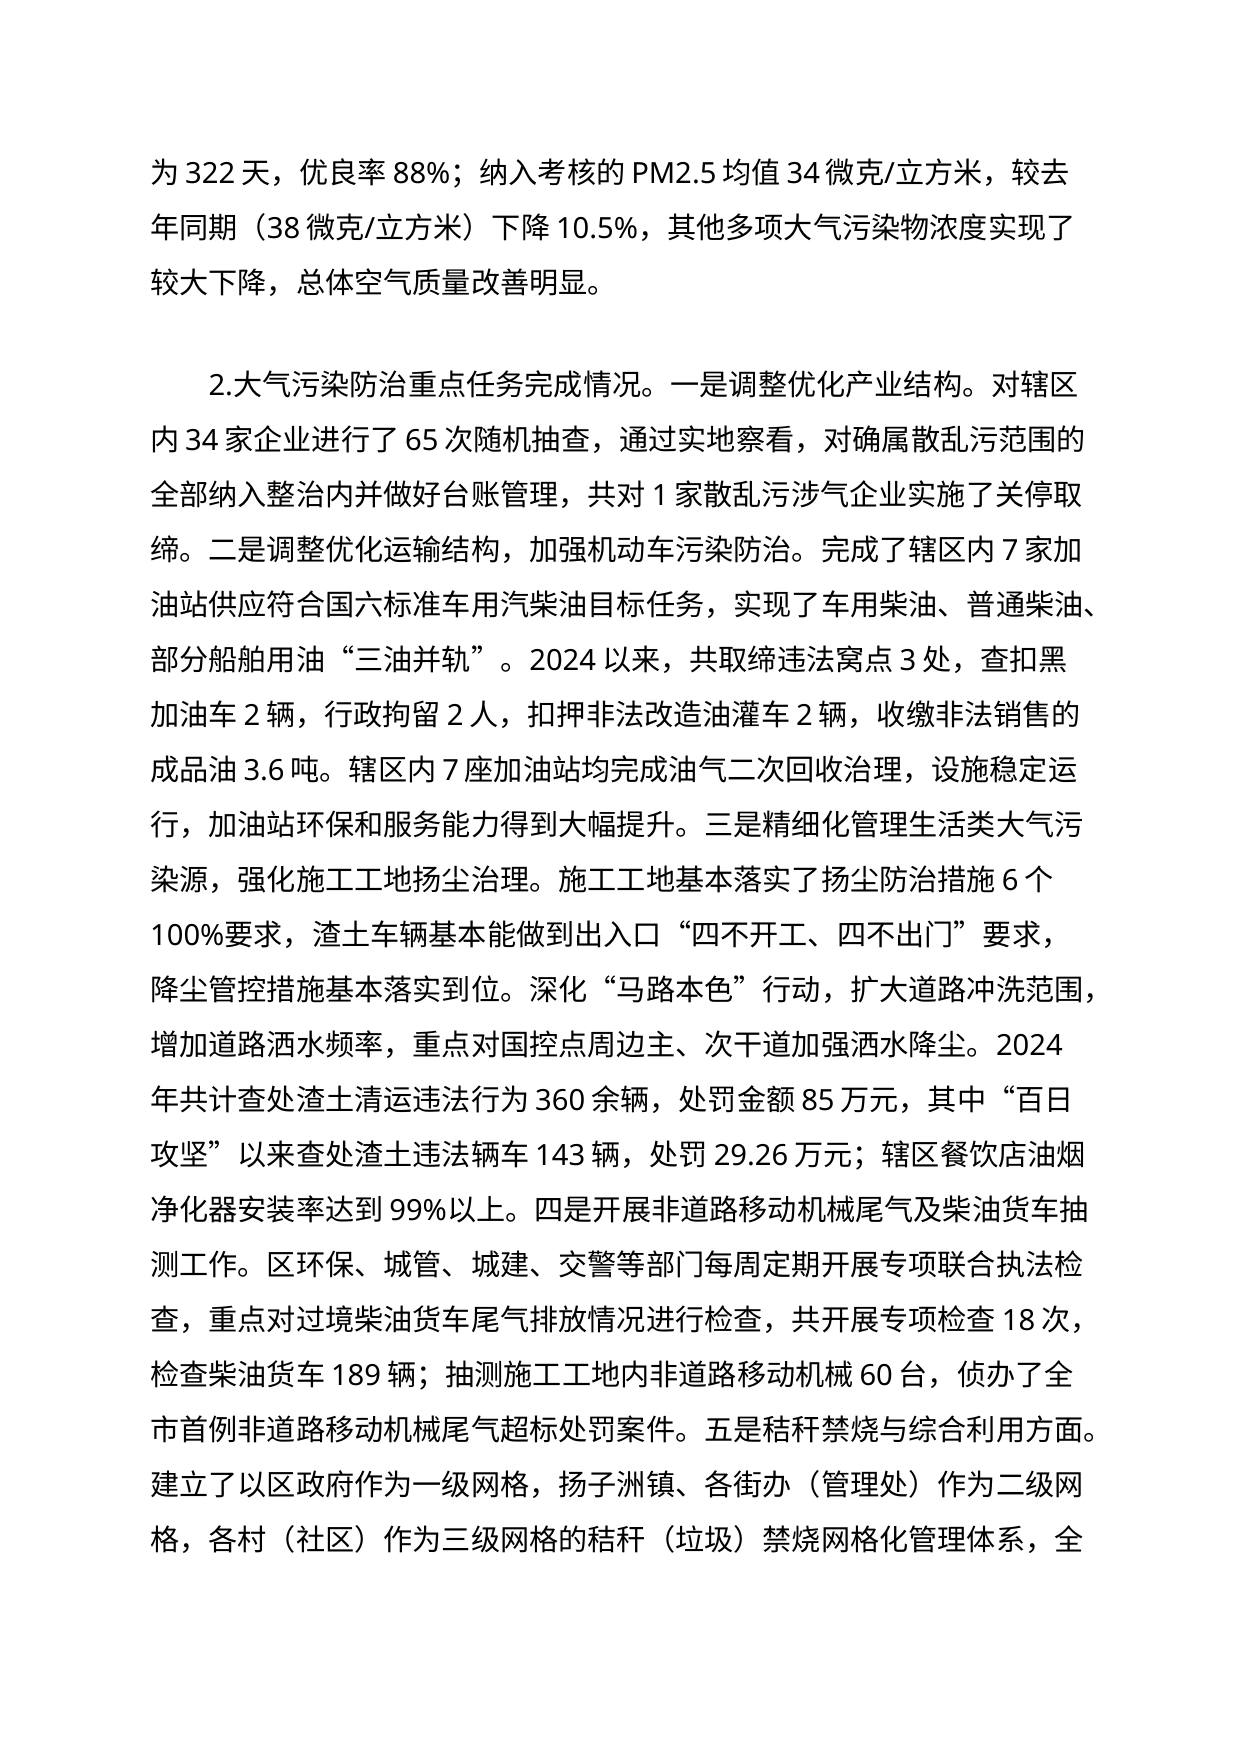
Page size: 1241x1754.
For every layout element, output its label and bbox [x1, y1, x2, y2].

text [150, 150, 1090, 302]
text [150, 362, 1090, 1558]
